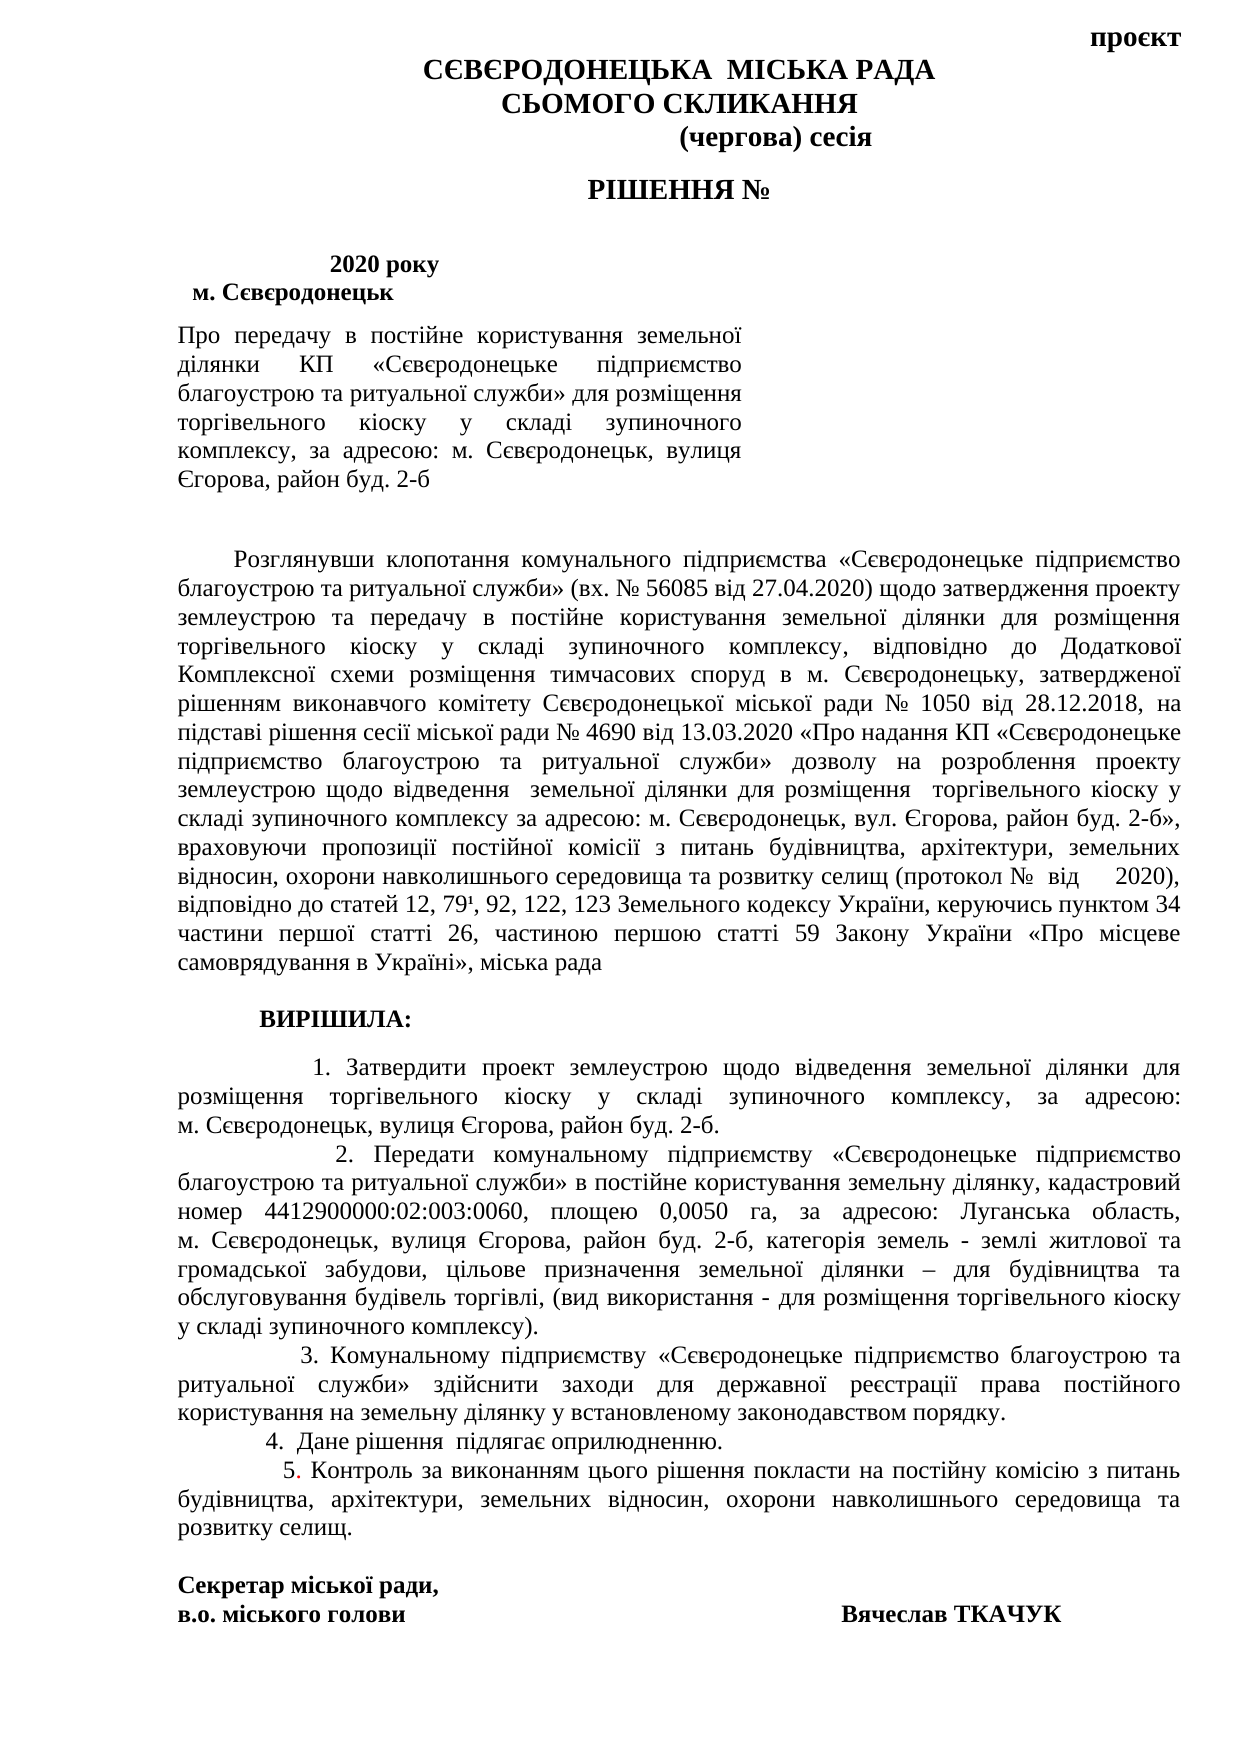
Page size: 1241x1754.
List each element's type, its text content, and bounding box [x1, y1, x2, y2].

text 2020 року [177, 249, 576, 277]
text 3. Комунальному підприємству «Сєвєродонецьке підприємство благоустрою та ритуальної служби» здійснити заходи для державної реєстрації права постійного користування на земельну ділянку у встановленому законодавством порядку. [177, 1340, 1181, 1426]
table_header Про передачу в постійне користування земельної ділянки КП «Сєвєродонецьке підприємство благоустрою та ритуальної служби» для розміщення торгівельного кіоску у складі зупиночного комплексу, за адресою: м. Сєвєродонецьк, вулиця Єгорова, район буд. 2-б [166, 321, 753, 516]
subtitle СЬОМОГО СКЛИКАННЯ [177, 86, 1181, 119]
text 5. Контроль за виконанням цього рішення покласти на постійну комісію з питань будівництва, архітектури, земельних відносин, охорони навколишнього середовища та розвитку селищ. [177, 1455, 1181, 1541]
text ВИРІШИЛА: [177, 1004, 1181, 1033]
text (чергова) сесія [177, 119, 1221, 153]
text 2. Передати комунальному підприємству «Сєвєродонецьке підприємство благоустрою та ритуальної служби» в постійне користування земельну ділянку, кадастровий номер 4412900000:02:003:0060, площею 0,0050 га, за адресою: Луганська область, м. Сєвєродонецьк, вулиця Єгорова, район буд. 2-б, категорія земель - землі житлової та громадської забудови, цільове призначення земельної ділянки – для будівництва та обслуговування будівель торгівлі, (вид використання - для розміщення торгівельного кіоску у складі зупиночного комплексу). [177, 1139, 1181, 1340]
subtitle РІШЕННЯ № [177, 172, 1181, 206]
text Розглянувши клопотання комунального підприємства «Сєвєродонецьке підприємство благоустрою та ритуальної служби» (вх. № 56085 від 27.04.2020) щодо затвердження проекту землеустрою та передачу в постійне користування земельної ділянки для розміщення торгівельного кіоску у складі зупиночного комплексу, відповідно до Додаткової Комплексної схеми розміщення тимчасових споруд в м. Сєвєродонецьку, затвердженої рішенням виконавчого комітету Сєвєродонецької міської ради № 1050 від 28.12.2018, на підставі рішення сесії міської ради № 4690 від 13.03.2020 «Про надання КП «Сєвєродонецьке підприємство благоустрою та ритуальної служби» дозволу на розроблення проекту землеустрою щодо відведення земельної ділянки для розміщення торгівельного кіоску у складі зупиночного комплексу за адресою: м. Сєвєродонецьк, вул. Єгорова, район буд. 2-б», враховуючи пропозиції постійної комісії з питань будівництва, архітектури, земельних відносин, охорони навколишнього середовища та розвитку селищ (протокол № від 2020), відповідно до статей 12, 791, 92, 122, 123 Земельного кодексу України, керуючись пунктом 34 частини першої статті 26, частиною першою статті 59 Закону України «Про місцеве самоврядування в Україні», міська рада [177, 544, 1181, 976]
text Секретар міської ради, [177, 1570, 1200, 1599]
text 1. Затвердити проект землеустрою щодо відведення земельної ділянки для розміщення торгівельного кіоску у складі зупиночного комплексу, за адресою: м. Сєвєродонецьк, вулиця Єгорова, район буд. 2-б. [177, 1052, 1181, 1139]
text в.о. міського голови Вячеслав ТКАЧУК [177, 1599, 1181, 1627]
text 4. Дане рішення підлягає оприлюдненню. [177, 1426, 1181, 1455]
subtitle проєкт [177, 19, 1181, 52]
text м. Сєвєродонецьк [177, 277, 1181, 306]
subtitle СЄВЄРОДОНЕЦЬКА МІСЬКА РАДА [177, 52, 1181, 86]
